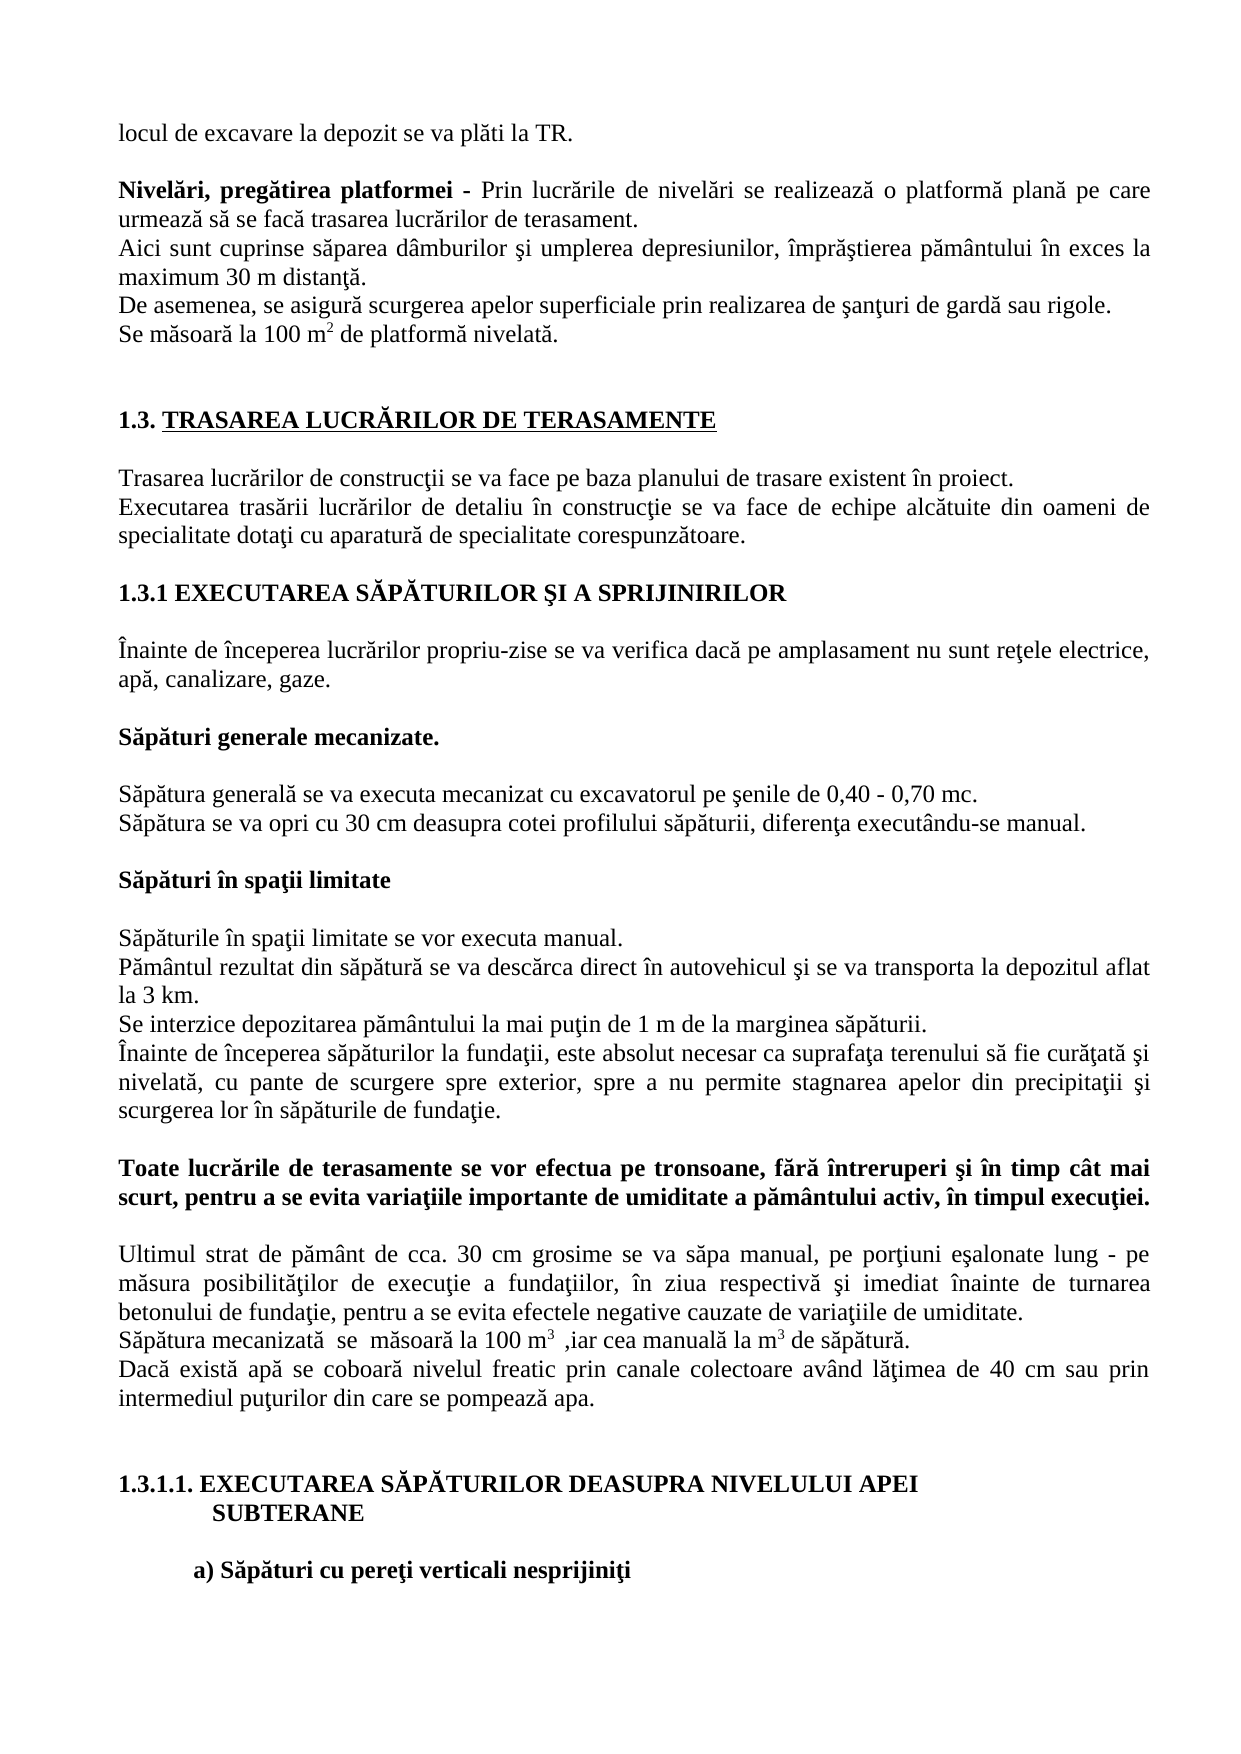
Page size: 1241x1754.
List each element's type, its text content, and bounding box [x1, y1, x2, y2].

text Înainte de începerea săpăturilor la fundaţii, este absolut necesar ca suprafaţa terenului să fie curăţată şi nivelată, cu pante de scurgere spre exterior, spre a nu permite stagnarea apelor din precipitaţii şi scurgerea lor în săpăturile de fundaţie. [118, 1038, 1152, 1124]
text a) Săpături cu pereţi verticali nesprijiniţi [118, 1556, 1152, 1584]
text Săpături generale mecanizate. [118, 722, 1152, 751]
text Săpăturile în spaţii limitate se vor executa manual. [118, 923, 1152, 952]
text Se măsoară la 100 m2 de platformă nivelată. [118, 319, 1152, 348]
text Ultimul strat de pământ de cca. 30 cm grosime se va săpa manual, pe porţiuni eşalonate lung - pe măsura posibilităţilor de execuţie a fundaţiilor, în ziua respectivă şi imediat înainte de turnarea betonului de fundaţie, pentru a se evita efectele negative cauzate de variaţiile de umiditate. [118, 1239, 1152, 1326]
text Aici sunt cuprinse săparea dâmburilor şi umplerea depresiunilor, împrăştierea pământului în exces la maximum 30 m distanţă. [118, 233, 1152, 291]
text SUBTERANE [118, 1498, 1152, 1527]
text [118, 118, 1152, 147]
text Nivelări, pregătirea platformei - Prin lucrările de nivelări se realizează o platformă plană pe care urmează să se facă trasarea lucrărilor de terasament. [118, 176, 1152, 233]
text 1.3.1.1. EXECUTAREA SĂPĂTURILOR DEASUPRA NIVELULUI APEI [118, 1469, 1152, 1498]
text Pământul rezultat din săpătură se va descărca direct în autovehicul şi se va transporta la depozitul aflat la 3 km. [118, 952, 1152, 1009]
text Săpătura se va opri cu 30 cm deasupra cotei profilului săpăturii, diferenţa executându-se manual. [118, 808, 1152, 837]
text Înainte de începerea lucrărilor propriu-zise se va verifica dacă pe amplasament nu sunt reţele electrice, apă, canalizare, gaze. [118, 636, 1152, 693]
text Executarea trasării lucrărilor de detaliu în construcţie se va face de echipe alcătuite din oameni de specialitate dotaţi cu aparatură de specialitate corespunzătoare. [118, 492, 1152, 549]
text Toate lucrările de terasamente se vor efectua pe tronsoane, fără întreruperi şi în timp cât mai scurt, pentru a se evita variaţiile importante de umiditate a pământului activ, în timpul execuţiei. [118, 1153, 1152, 1211]
text Săpătura mecanizată se măsoară la 100 m3 ,iar cea manuală la m3 de săpătură. [118, 1326, 1152, 1354]
text De asemenea, se asigură scurgerea apelor superficiale prin realizarea de şanţuri de gardă sau rigole. [118, 291, 1152, 319]
text Se interzice depozitarea pământului la mai puţin de 1 m de la marginea săpăturii. [118, 1009, 1152, 1038]
text 1.3. TRASAREA LUCRĂRILOR DE TERASAMENTE [118, 406, 1152, 434]
text Dacă există apă se coboară nivelul freatic prin canale colectoare având lăţimea de 40 cm sau prin intermediul puţurilor din care se pompează apa. [118, 1354, 1152, 1412]
text Trasarea lucrărilor de construcţii se va face pe baza planului de trasare existent în proiect. [118, 463, 1152, 492]
text Săpături în spaţii limitate [118, 866, 1152, 894]
text 1.3.1 EXECUTAREA SĂPĂTURILOR ŞI A SPRIJINIRILOR [118, 578, 1152, 607]
text Săpătura generală se va executa mecanizat cu excavatorul pe şenile de 0,40 - 0,70 mc. [118, 779, 1152, 808]
